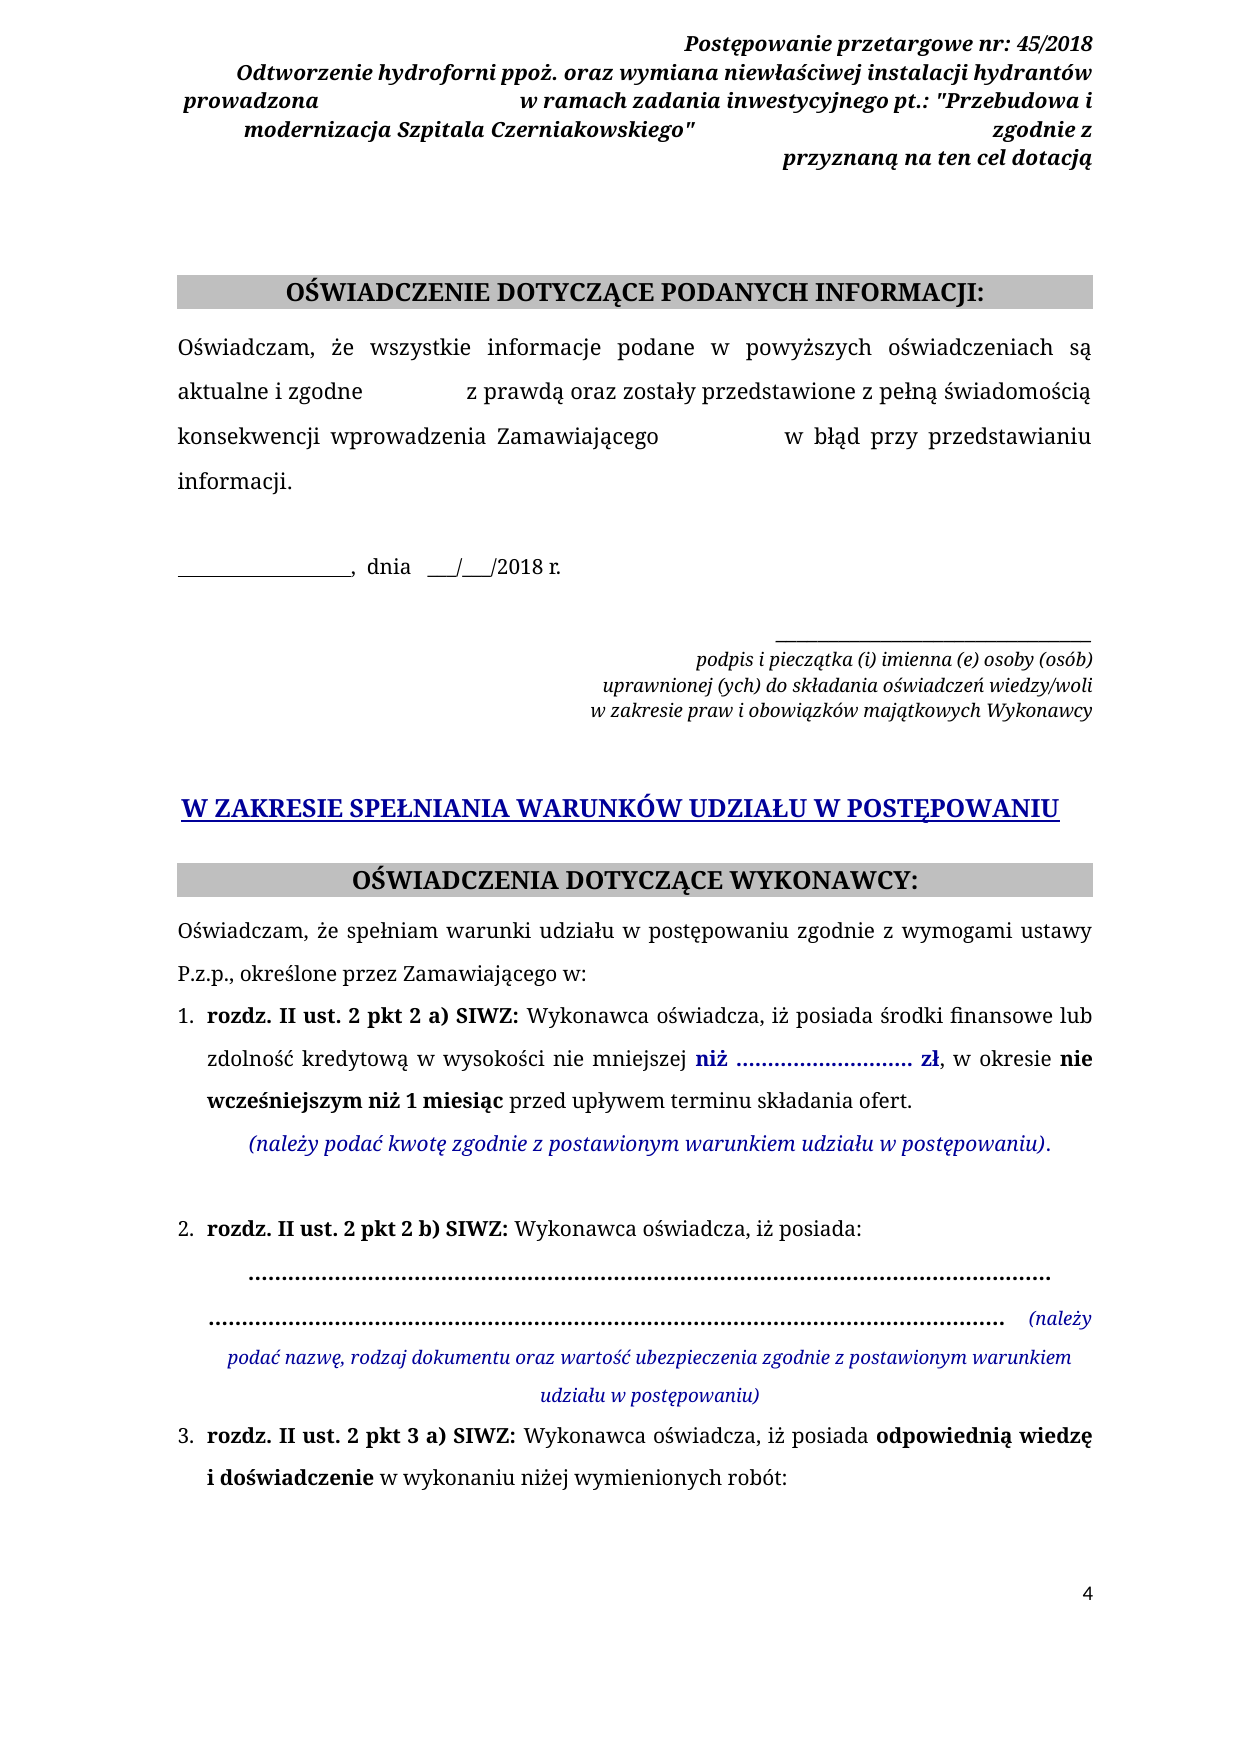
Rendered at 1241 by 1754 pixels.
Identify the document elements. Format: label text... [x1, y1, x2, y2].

text uprawnionej (ych) do składania oświadczeń wiedzy/woli [177, 672, 1093, 697]
list Oświadczam, że wszystkie informacje podane w powyższych oświadczeniach są aktualne i zgodne z prawdą oraz zostały przedstawione z pełną świadomością konsekwencji wprowadzenia Zamawiającego w błąd przy przedstawianiu informacji. [177, 332, 1093, 496]
list rozdz. II ust. 2 pkt 3 a) SIWZ: Wykonawca oświadcza, iż posiada odpowiednią wiedzę i doświadczenie w wykonaniu niżej wymienionych robót: [177, 1421, 1093, 1492]
list rozdz. II ust. 2 pkt 2 a) SIWZ: Wykonawca oświadcza, iż posiada środki finansowe lub zdolność kredytową w wysokości nie mniejszej niż ………………………. zł, w okresie nie wcześniejszym niż 1 miesiąc przed upływem terminu składania ofert. [177, 1001, 1093, 1115]
list Oświadczam, że spełniam warunki udziału w postępowaniu zgodnie z wymogami ustawy P.z.p., określone przez Zamawiającego w: [177, 916, 1093, 987]
text podpis i pieczątka (i) imienna (e) osoby (osób) [177, 646, 1093, 672]
text , dnia ___/___/2018 r. [177, 552, 1063, 580]
text OŚWIADCZENIA DOTYCZĄCE WYKONAWCY: [177, 863, 1093, 897]
list ………………………………………………………………………………………………………….………………………………………………………………………………………………………… (należy podać nazwę, rodzaj dokumentu oraz wartość ubezpieczenia zgodnie z postawionym warunkiem udziału w postępowaniu) [207, 1257, 1093, 1408]
text w zakresie praw i obowiązków majątkowych Wykonawcy [177, 697, 1093, 723]
text OŚWIADCZENIE DOTYCZĄCE PODANYCH INFORMACJI: [177, 275, 1093, 309]
list (należy podać kwotę zgodnie z postawionym warunkiem udziału w postępowaniu). [207, 1129, 1093, 1158]
list rozdz. II ust. 2 pkt 2 b) SIWZ: Wykonawca oświadcza, iż posiada: [177, 1214, 1093, 1243]
text W ZAKRESIE SPEŁNIANIA WARUNKÓW UDZIAŁU W POSTĘPOWANIU [177, 791, 1063, 825]
text ______________________________ [177, 615, 1093, 646]
